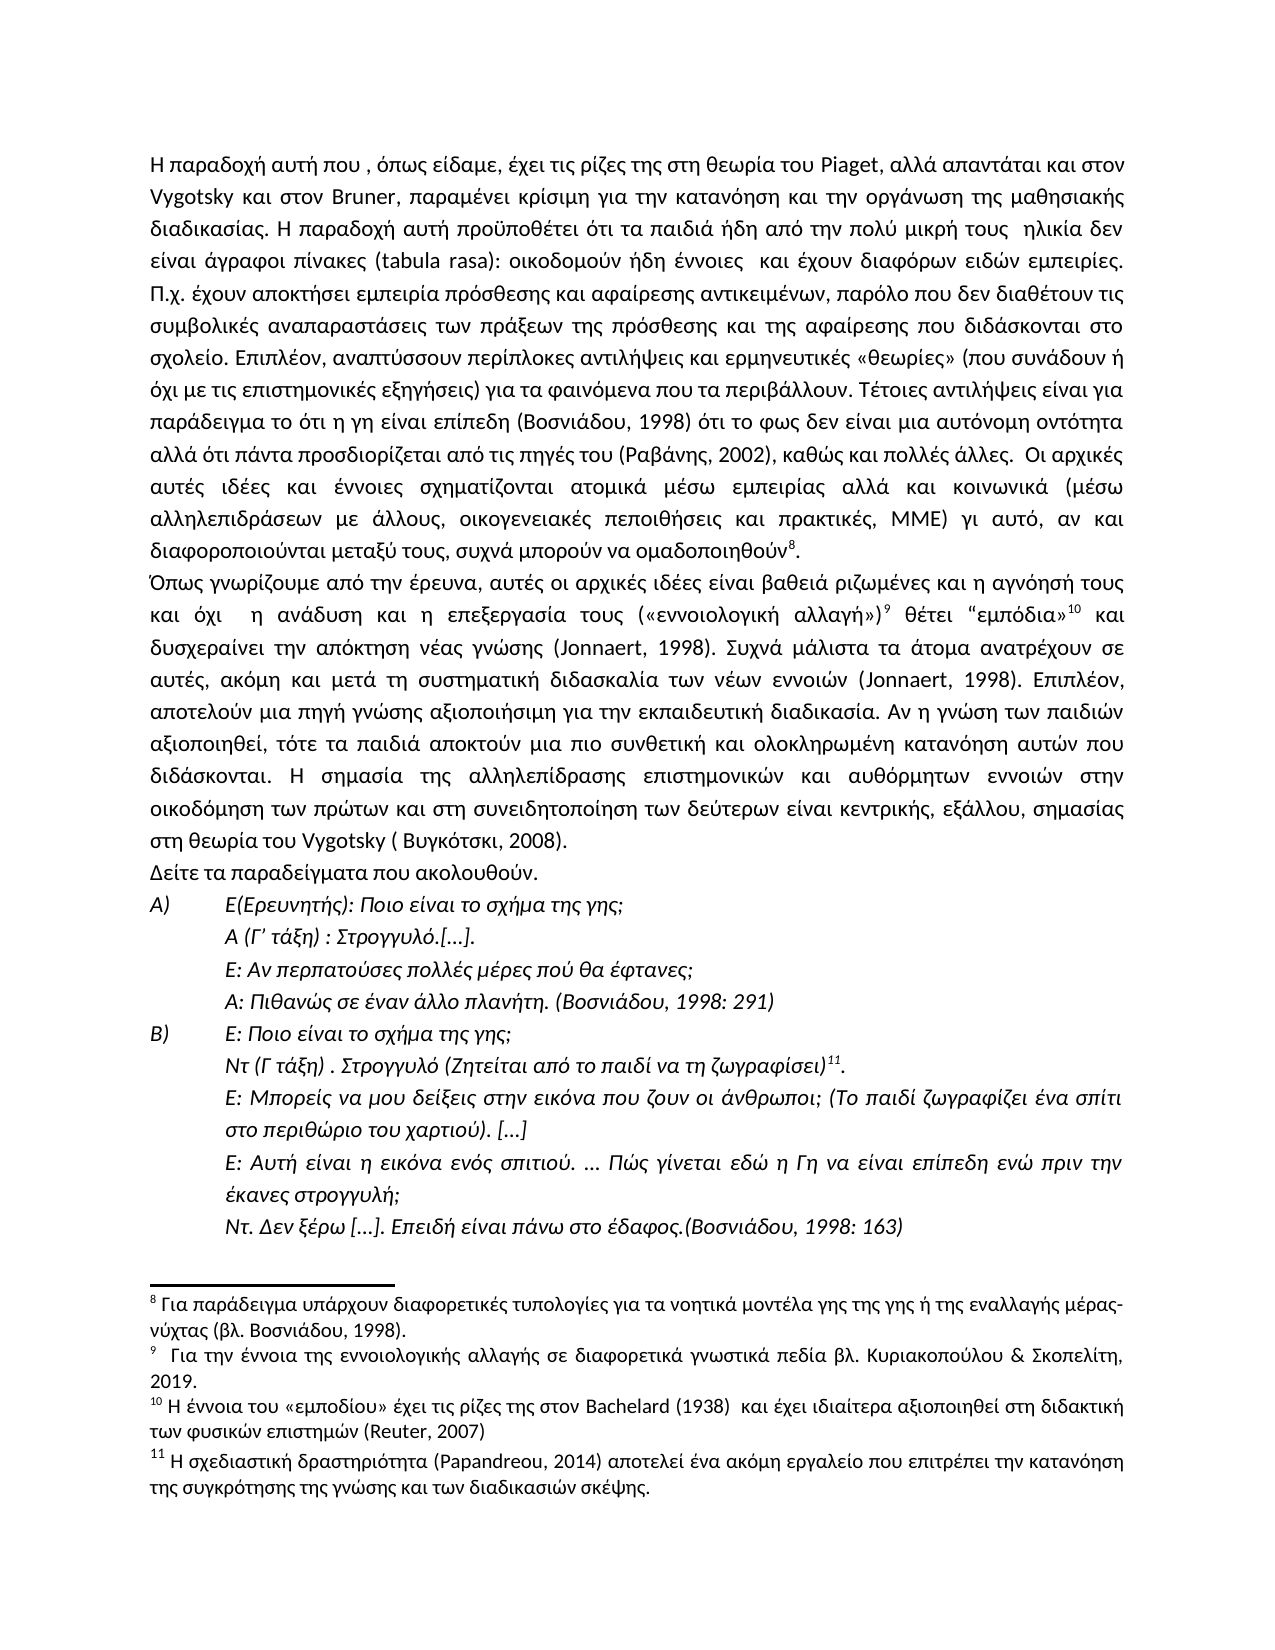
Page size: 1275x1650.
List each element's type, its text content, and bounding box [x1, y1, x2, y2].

text Η παραδοχή αυτή που , όπως είδαμε, έχει τις ρίζες της στη θεωρία του Piaget, αλλά απαντάται και στον Vygotsky και στον Bruner, παραμένει κρίσιμη για την κατανόηση και την οργάνωση της μαθησιακής διαδικασίας. Η παραδοχή αυτή προϋποθέτει ότι τα παιδιά ήδη από την πολύ μικρή τους ηλικία δεν είναι άγραφοι πίνακες (tabula rasa): οικοδομούν ήδη έννοιες και έχουν διαφόρων ειδών εμπειρίες. Π.χ. έχουν αποκτήσει εμπειρία πρόσθεσης και αφαίρεσης αντικειμένων, παρόλο που δεν διαθέτουν τις συμβολικές αναπαραστάσεις των πράξεων της πρόσθεσης και της αφαίρεσης που διδάσκονται στο σχολείο. Επιπλέον, αναπτύσσουν περίπλοκες αντιλήψεις και ερμηνευτικές «θεωρίες» (που συνάδουν ή όχι με τις επιστημονικές εξηγήσεις) για τα φαινόμενα που τα περιβάλλουν. Τέτοιες αντιλήψεις είναι για παράδειγμα το ότι η γη είναι επίπεδη (Βοσνιάδου, 1998) ότι το φως δεν είναι μια αυτόνομη οντότητα αλλά ότι πάντα προσδιορίζεται από τις πηγές του (Ραβάνης, 2002), καθώς και πολλές άλλες. Οι αρχικές αυτές ιδέες και έννοιες σχηματίζονται ατομικά μέσω εμπειρίας αλλά και κοινωνικά (μέσω αλληλεπιδράσεων με άλλους, οικογενειακές πεποιθήσεις και πρακτικές, ΜΜΕ) γι αυτό, αν και διαφοροποιούνται μεταξύ τους, συχνά μπορούν να ομαδοποιηθούν. [150, 150, 1125, 564]
text Ε: Αν περπατούσες πολλές μέρες πού θα έφτανες; [150, 955, 1125, 983]
text Όπως γνωρίζουμε από την έρευνα, αυτές οι αρχικές ιδέες είναι βαθειά ριζωμένες και η αγνόησή τους και όχι η ανάδυση και η επεξεργασία τους («εννοιολογική αλλαγή») θέτει “εμπόδια» και δυσχεραίνει την απόκτηση νέας γνώσης (Jonnaert, 1998). Συχνά μάλιστα τα άτομα ανατρέχουν σε αυτές, ακόμη και μετά τη συστηματική διδασκαλία των νέων εννοιών (Jonnaert, 1998). Επιπλέον, αποτελούν μια πηγή γνώσης αξιοποιήσιμη για την εκπαιδευτική διαδικασία. Αν η γνώση των παιδιών αξιοποιηθεί, τότε τα παιδιά αποκτούν μια πιο συνθετική και ολοκληρωμένη κατανόηση αυτών που διδάσκονται. Η σημασία της αλληλεπίδρασης επιστημονικών και αυθόρμητων εννοιών στην οικοδόμηση των πρώτων και στη συνειδητοποίηση των δεύτερων είναι κεντρικής, εξάλλου, σημασίας στη θεωρία του Vygotsky ( Βυγκότσκι, 2008). [150, 568, 1125, 854]
text Β) Ε: Ποιο είναι το σχήμα της γης; [150, 1019, 1125, 1047]
text Δείτε τα παραδείγματα που ακολουθούν. [150, 858, 1125, 886]
text Α) Ε(Ερευνητής): Ποιο είναι το σχήμα της γης; [150, 890, 1125, 918]
text Ντ. Δεν ξέρω […]. Επειδή είναι πάνω στο έδαφος.(Βοσνιάδου, 1998: 163) [225, 1212, 1125, 1240]
text Α (Γ’ τάξη) : Στρογγυλό.[…]. [150, 922, 1125, 951]
text Ντ (Γ τάξη) . Στρογγυλό (Zητείται από το παιδί να τη ζωγραφίσει). [150, 1051, 1125, 1079]
text Ε: Μπορείς να μου δείξεις στην εικόνα που ζουν οι άνθρωποι; (Το παιδί ζωγραφίζει ένα σπίτι στο περιθώριο του χαρτιού). […] [225, 1083, 1125, 1144]
text Α: Πιθανώς σε έναν άλλο πλανήτη. (Bοσνιάδου, 1998: 291) [150, 987, 1125, 1015]
text Ε: Αυτή είναι η εικόνα ενός σπιτιού. … Πώς γίνεται εδώ η Γη να είναι επίπεδη ενώ πριν την έκανες στρογγυλή; [225, 1148, 1125, 1208]
